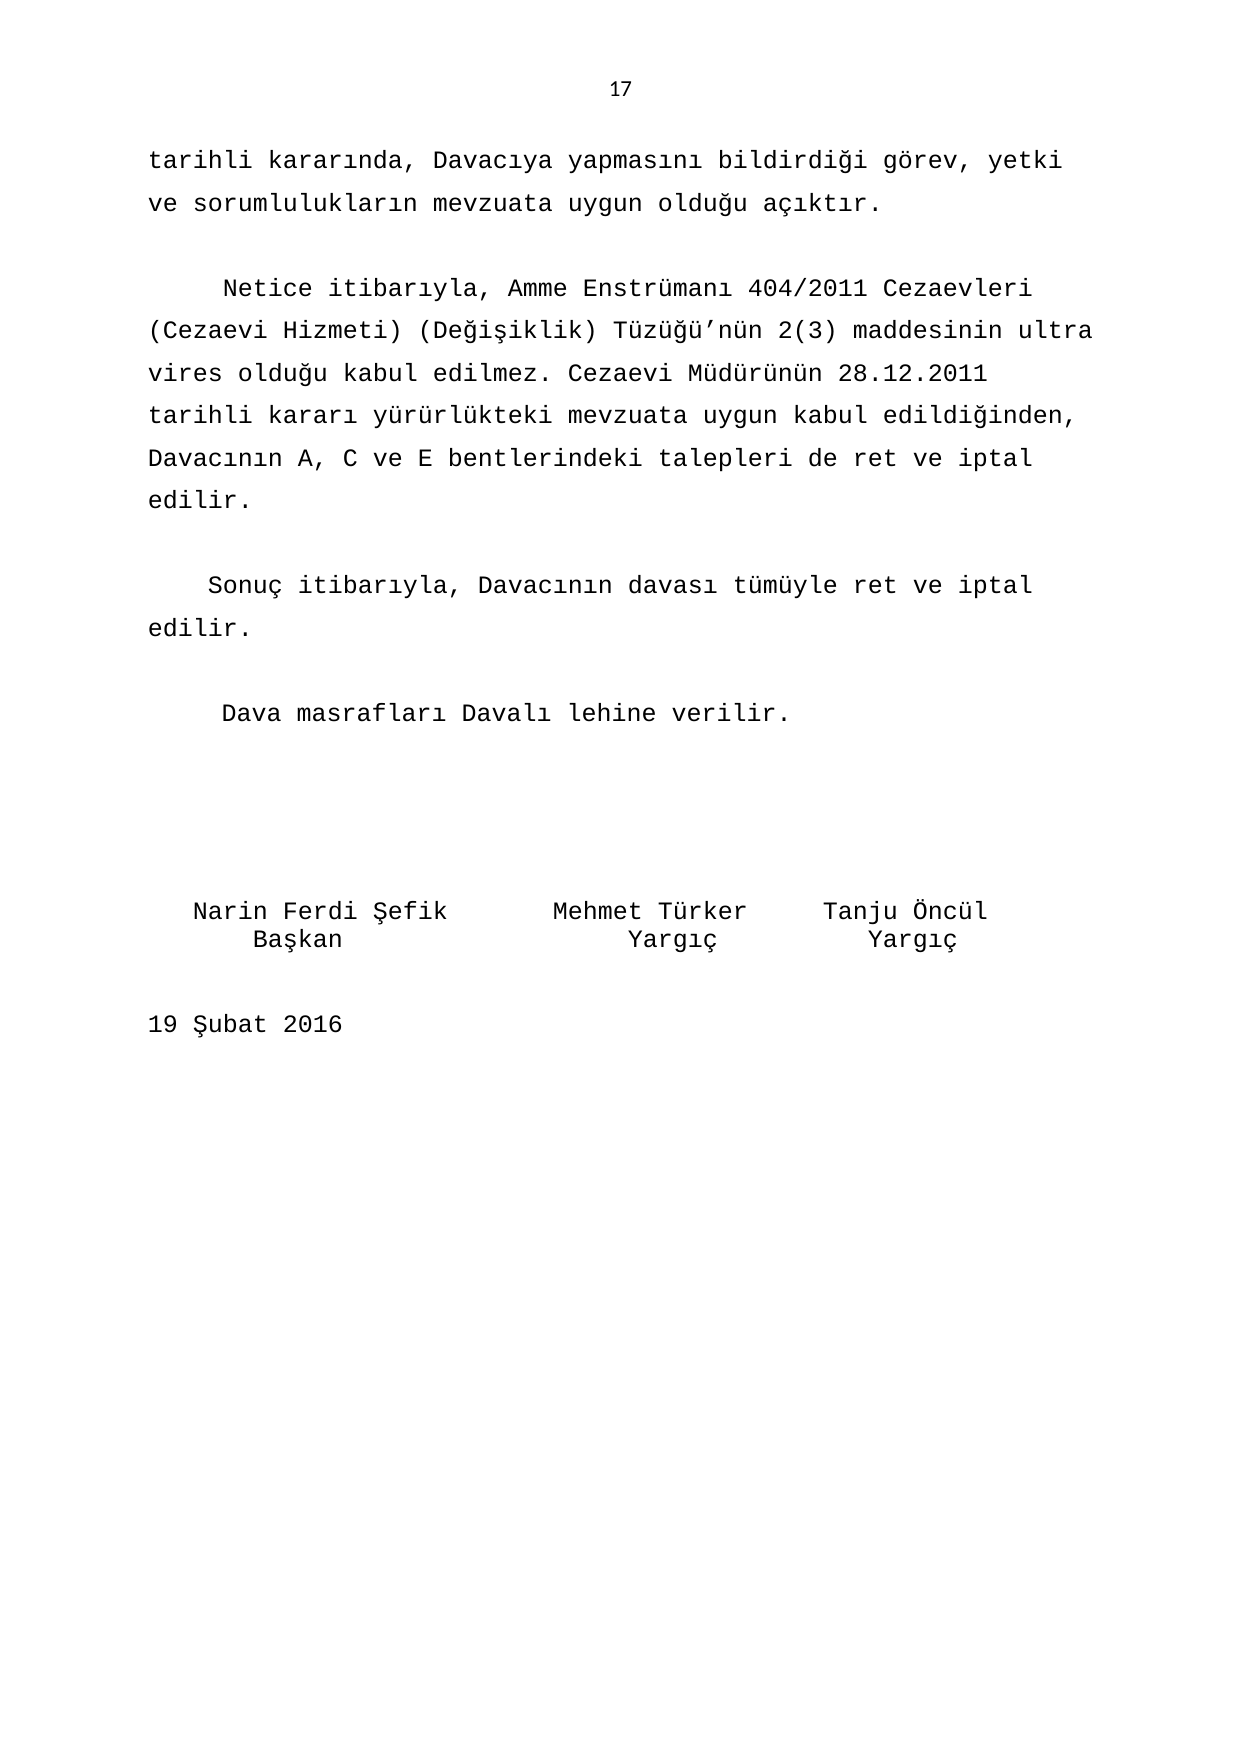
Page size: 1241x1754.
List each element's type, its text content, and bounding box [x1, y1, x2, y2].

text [148, 148, 1093, 218]
text Dava masrafları Davalı lehine verilir. [148, 700, 1093, 728]
text Sonuç itibarıyla, Davacının davası tümüyle ret ve iptal edilir. [148, 573, 1093, 643]
text Narin Ferdi Şefik Mehmet Türker Tanju Öncül [148, 898, 1093, 927]
text Netice itibarıyla, Amme Enstrümanı 404/2011 Cezaevleri (Cezaevi Hizmeti) (Değişiklik) Tüzüğü’nün 2(3) maddesinin ultra vires olduğu kabul edilmez. Cezaevi Müdürünün 28.12.2011 tarihli kararı yürürlükteki mevzuata uygun kabul edildiğinden, Davacının A, C ve E bentlerindeki talepleri de ret ve iptal edilir. [148, 275, 1093, 516]
text 19 Şubat 2016 [148, 1012, 1093, 1040]
text Başkan Yargıç Yargıç [148, 927, 1093, 955]
